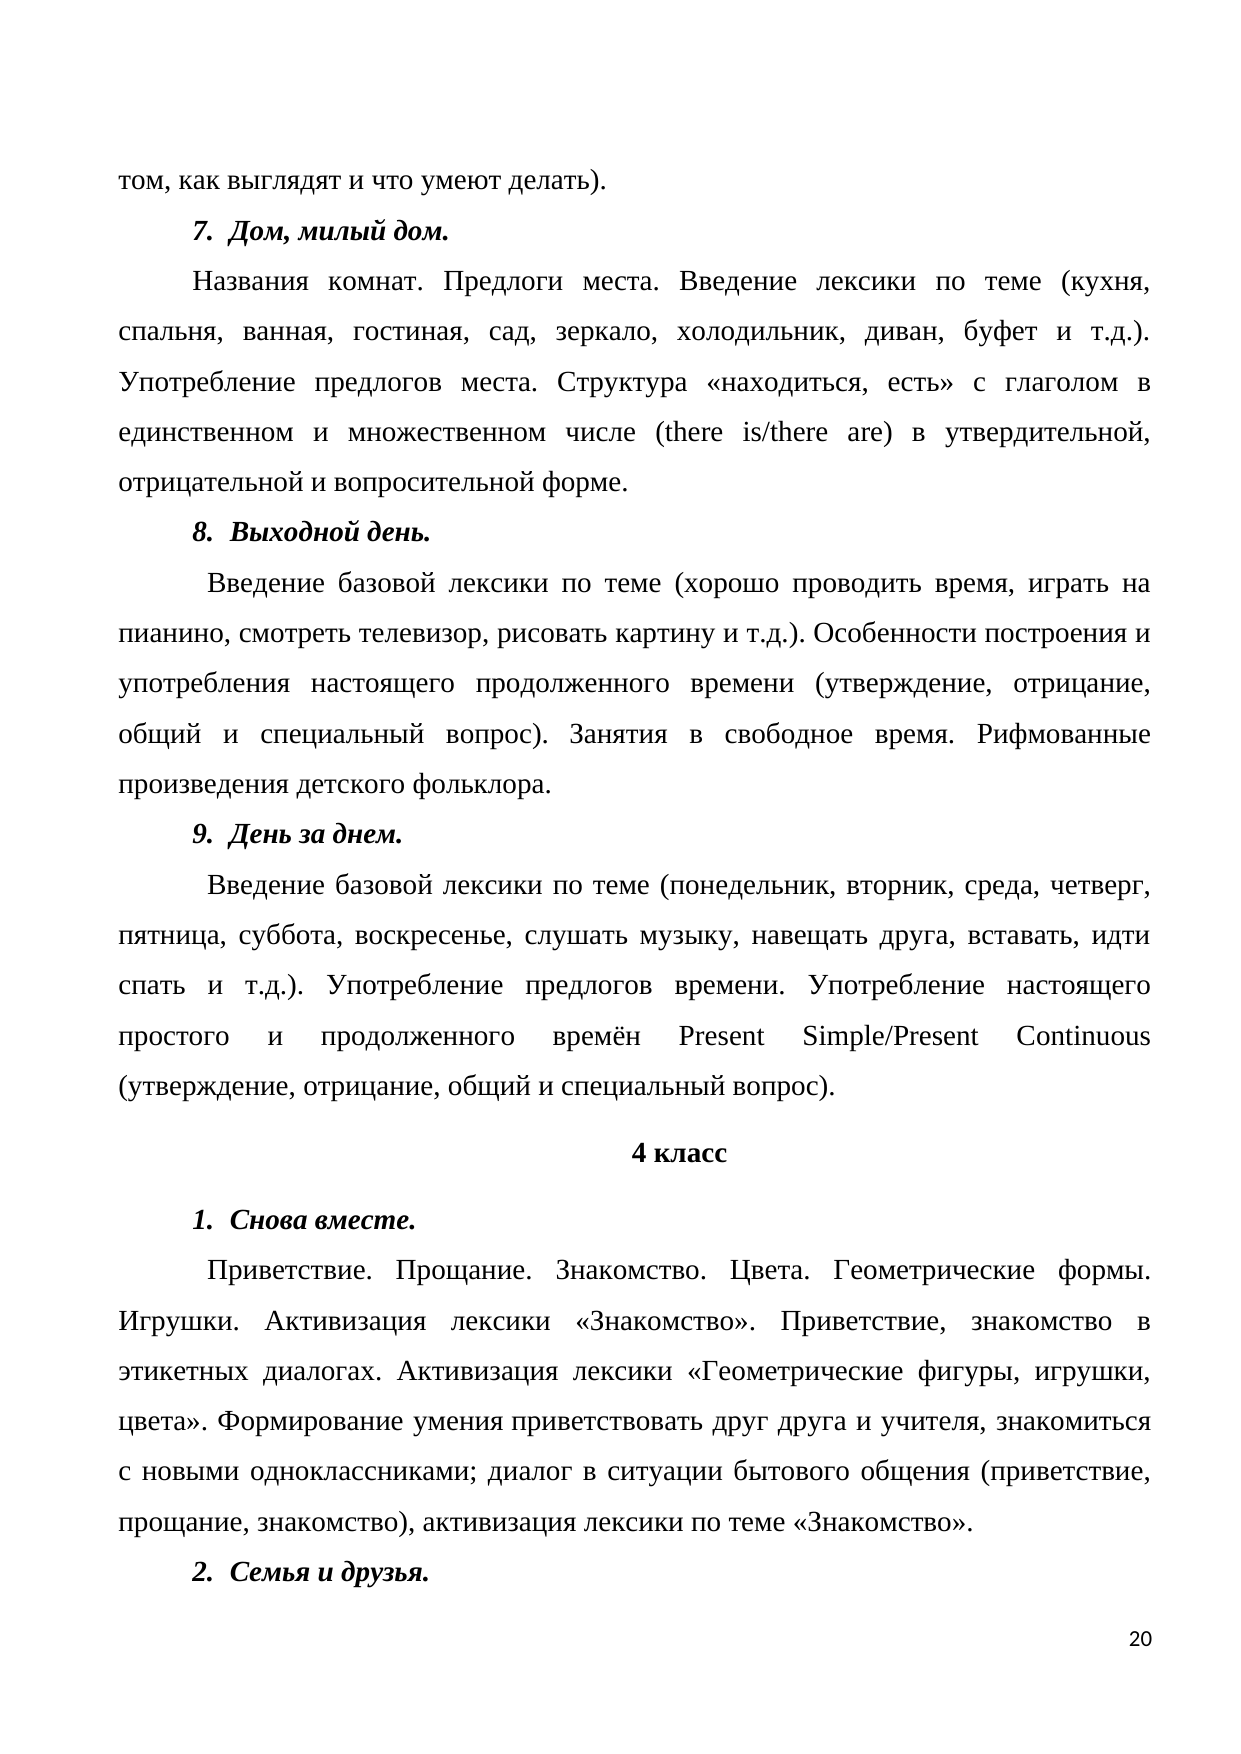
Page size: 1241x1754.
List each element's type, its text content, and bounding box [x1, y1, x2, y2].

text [118, 162, 1152, 196]
text Введение базовой лексики по теме (хорошо проводить время, играть на пианино, смотреть телевизор, рисовать картину и т.д.). Особенности построения и употребления настоящего продолженного времени (утверждение, отрицание, общий и специальный вопрос). Занятия в свободное время. Рифмованные произведения детского фольклора. [118, 565, 1152, 800]
text Названия комнат. Предлоги места. Введение лексики по теме (кухня, спальня, ванная, гостиная, сад, зеркало, холодильник, диван, буфет и т.д.). Употребление предлогов места. Структура «находиться, есть» с глаголом в единственном и множественном числе (there is/there are) в утвердительной, отрицательной и вопросительной форме. [118, 263, 1152, 498]
text Приветствие. Прощание. Знакомство. Цвета. Геометрические формы. Игрушки. Активизация лексики «Знакомство». Приветствие, знакомство в этикетных диалогах. Активизация лексики «Геометрические фигуры, игрушки, цвета». Формирование умения приветствовать друг друга и учителя, знакомиться с новыми одноклассниками; диалог в ситуации бытового общения (приветствие, прощание, знакомство), активизация лексики по теме «Знакомство». [118, 1252, 1152, 1537]
list День за днем. [192, 816, 1152, 850]
list Снова вместе. [192, 1202, 1152, 1236]
list Дом, милый дом. [192, 213, 1152, 246]
list Семья и друзья. [192, 1554, 1152, 1588]
text 4 класс [118, 1135, 1152, 1168]
list Выходной день. [192, 514, 1152, 548]
text Введение базовой лексики по теме (понедельник, вторник, среда, четверг, пятница, суббота, воскресенье, слушать музыку, навещать друга, вставать, идти спать и т.д.). Употребление предлогов времени. Употребление настоящего простого и продолженного времён Present Simple/Present Continuous (утверждение, отрицание, общий и специальный вопрос). [118, 867, 1152, 1102]
